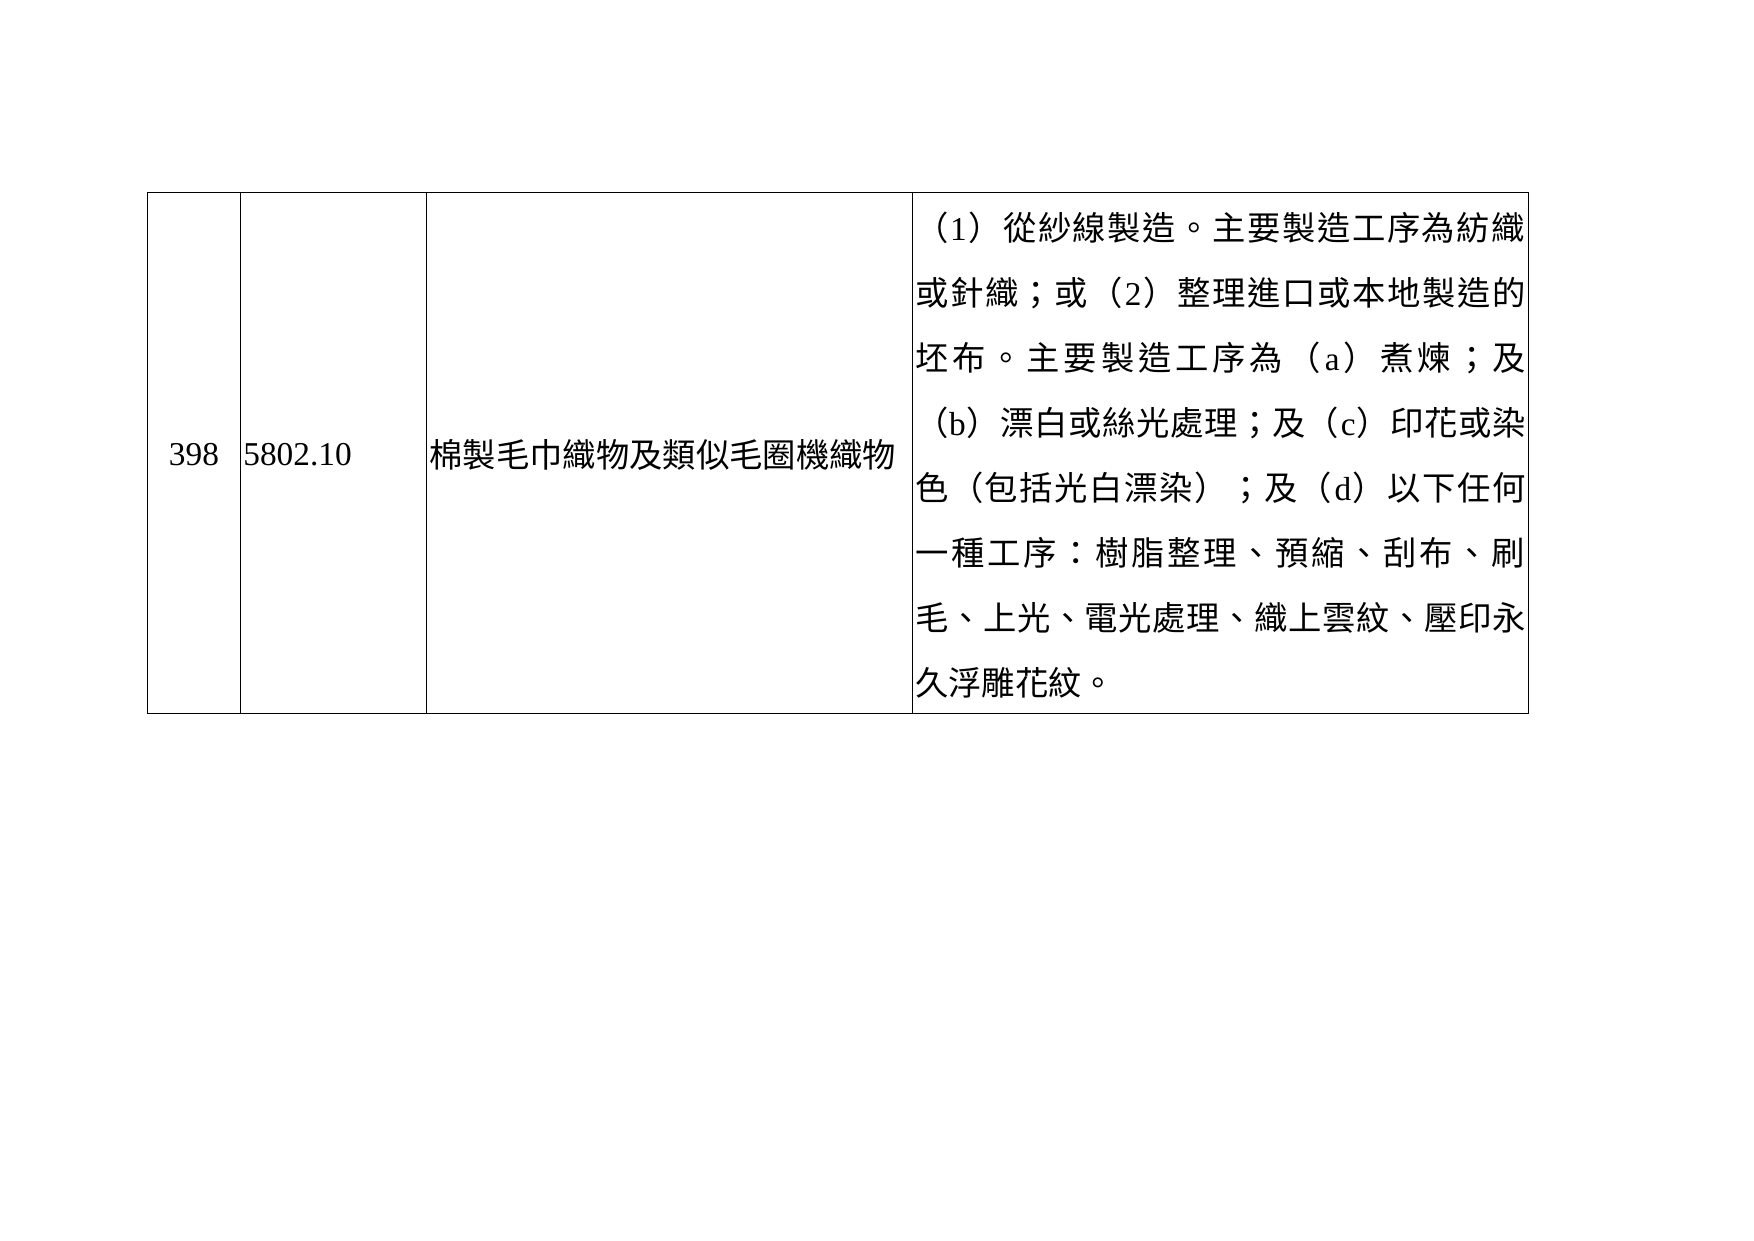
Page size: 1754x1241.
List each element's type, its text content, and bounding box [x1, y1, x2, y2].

table_cell 棉製毛巾織物及類似毛圈機織物 [427, 193, 912, 713]
table_cell （1）從紗線製造。主要製造工序為紡織或針織；或（2）整理進口或本地製造的坯布。主要製造工序為（a）煮煉；及（b）漂白或絲光處理；及（c）印花或染色（包括光白漂染）；及（d）以下任何一種工序：樹脂整理、預縮、刮布、刷毛、上光、電光處理、織上雲紋、壓印永久浮雕花紋。 [913, 193, 1528, 713]
table_cell 398 [148, 193, 240, 713]
table_cell 5802.10 [241, 193, 426, 713]
